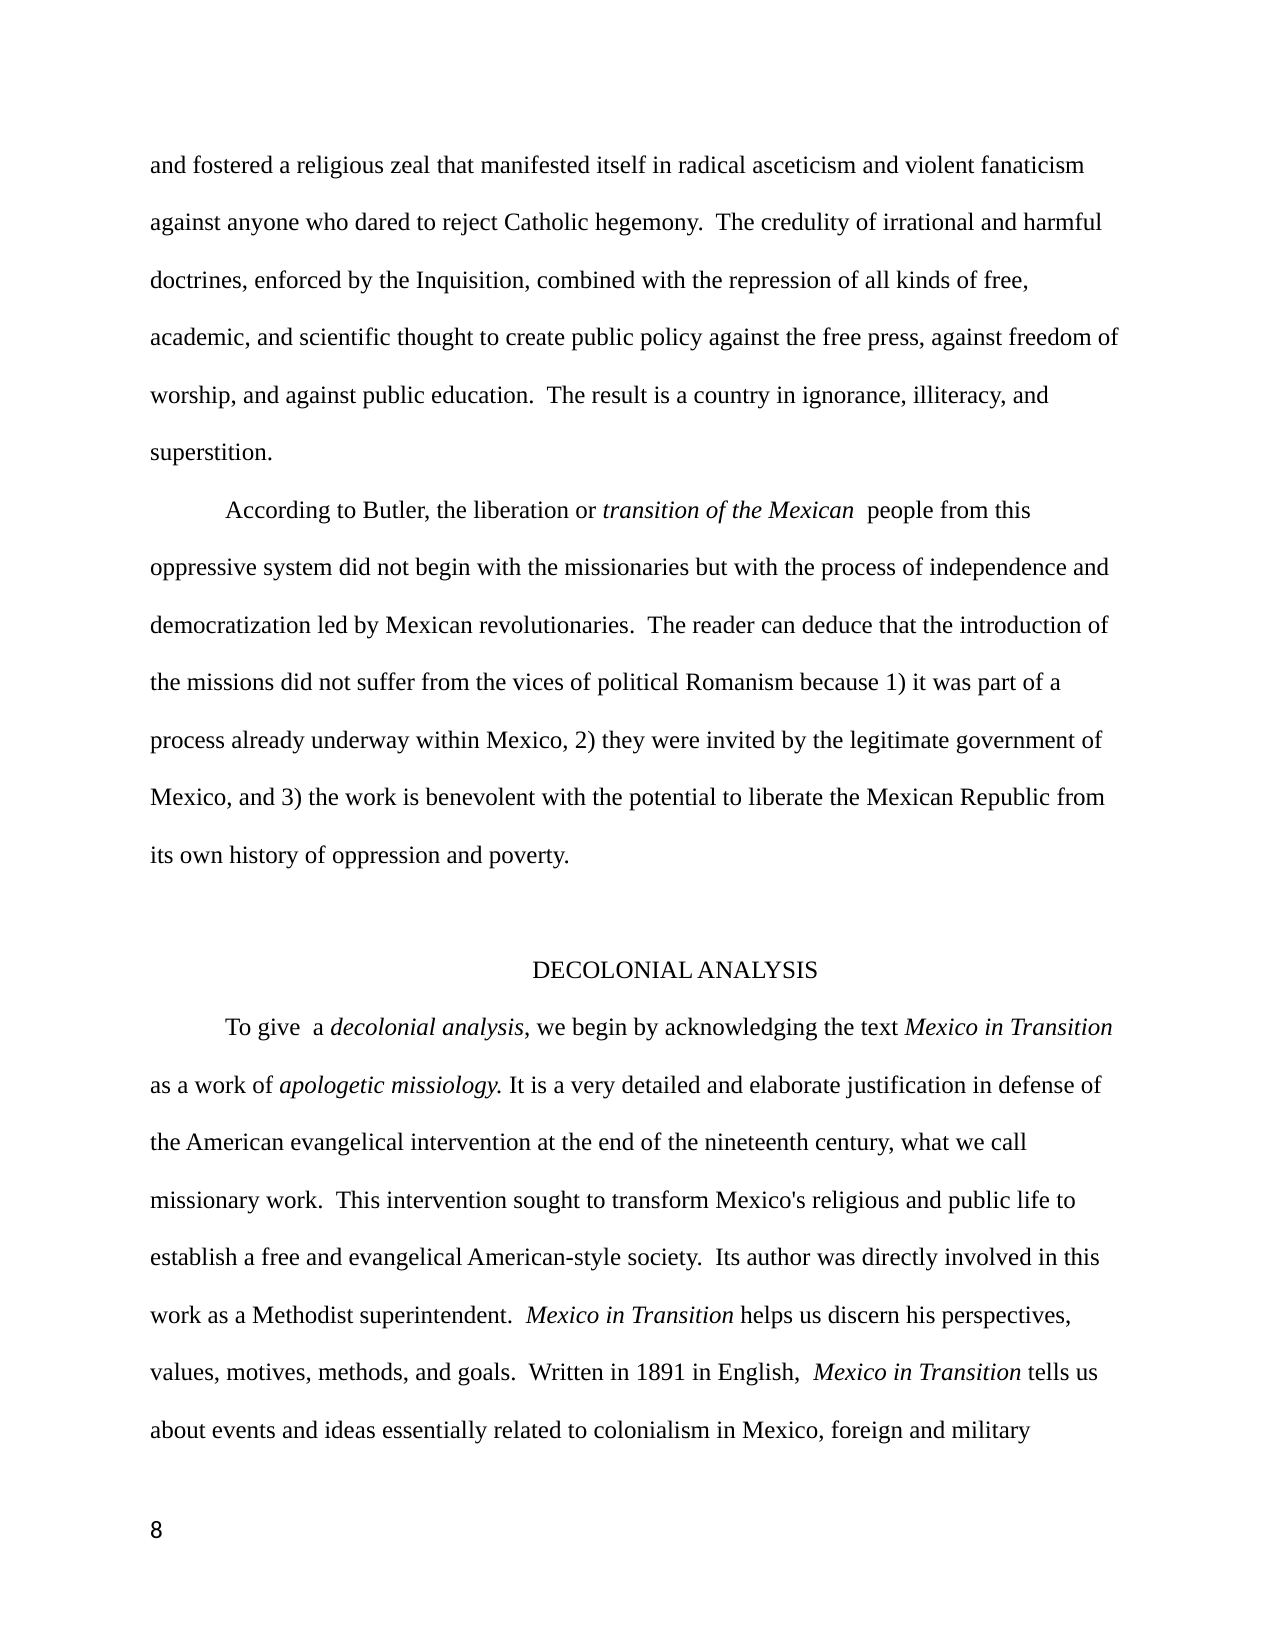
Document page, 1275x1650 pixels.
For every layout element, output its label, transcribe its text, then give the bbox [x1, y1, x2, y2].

text DECOLONIAL ANALYSIS [150, 955, 1125, 984]
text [150, 150, 1125, 466]
text According to Butler, the liberation or transition of the Mexican people from this oppressive system did not begin with the missionaries but with the process of independence and democratization led by Mexican revolutionaries. The reader can deduce that the introduction of the missions did not suffer from the vices of political Romanism because 1) it was part of a process already underway within Mexico, 2) they were invited by the legitimate government of Mexico, and 3) the work is benevolent with the potential to liberate the Mexican Republic from its own history of oppression and poverty. [150, 495, 1125, 869]
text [150, 1012, 1125, 1444]
